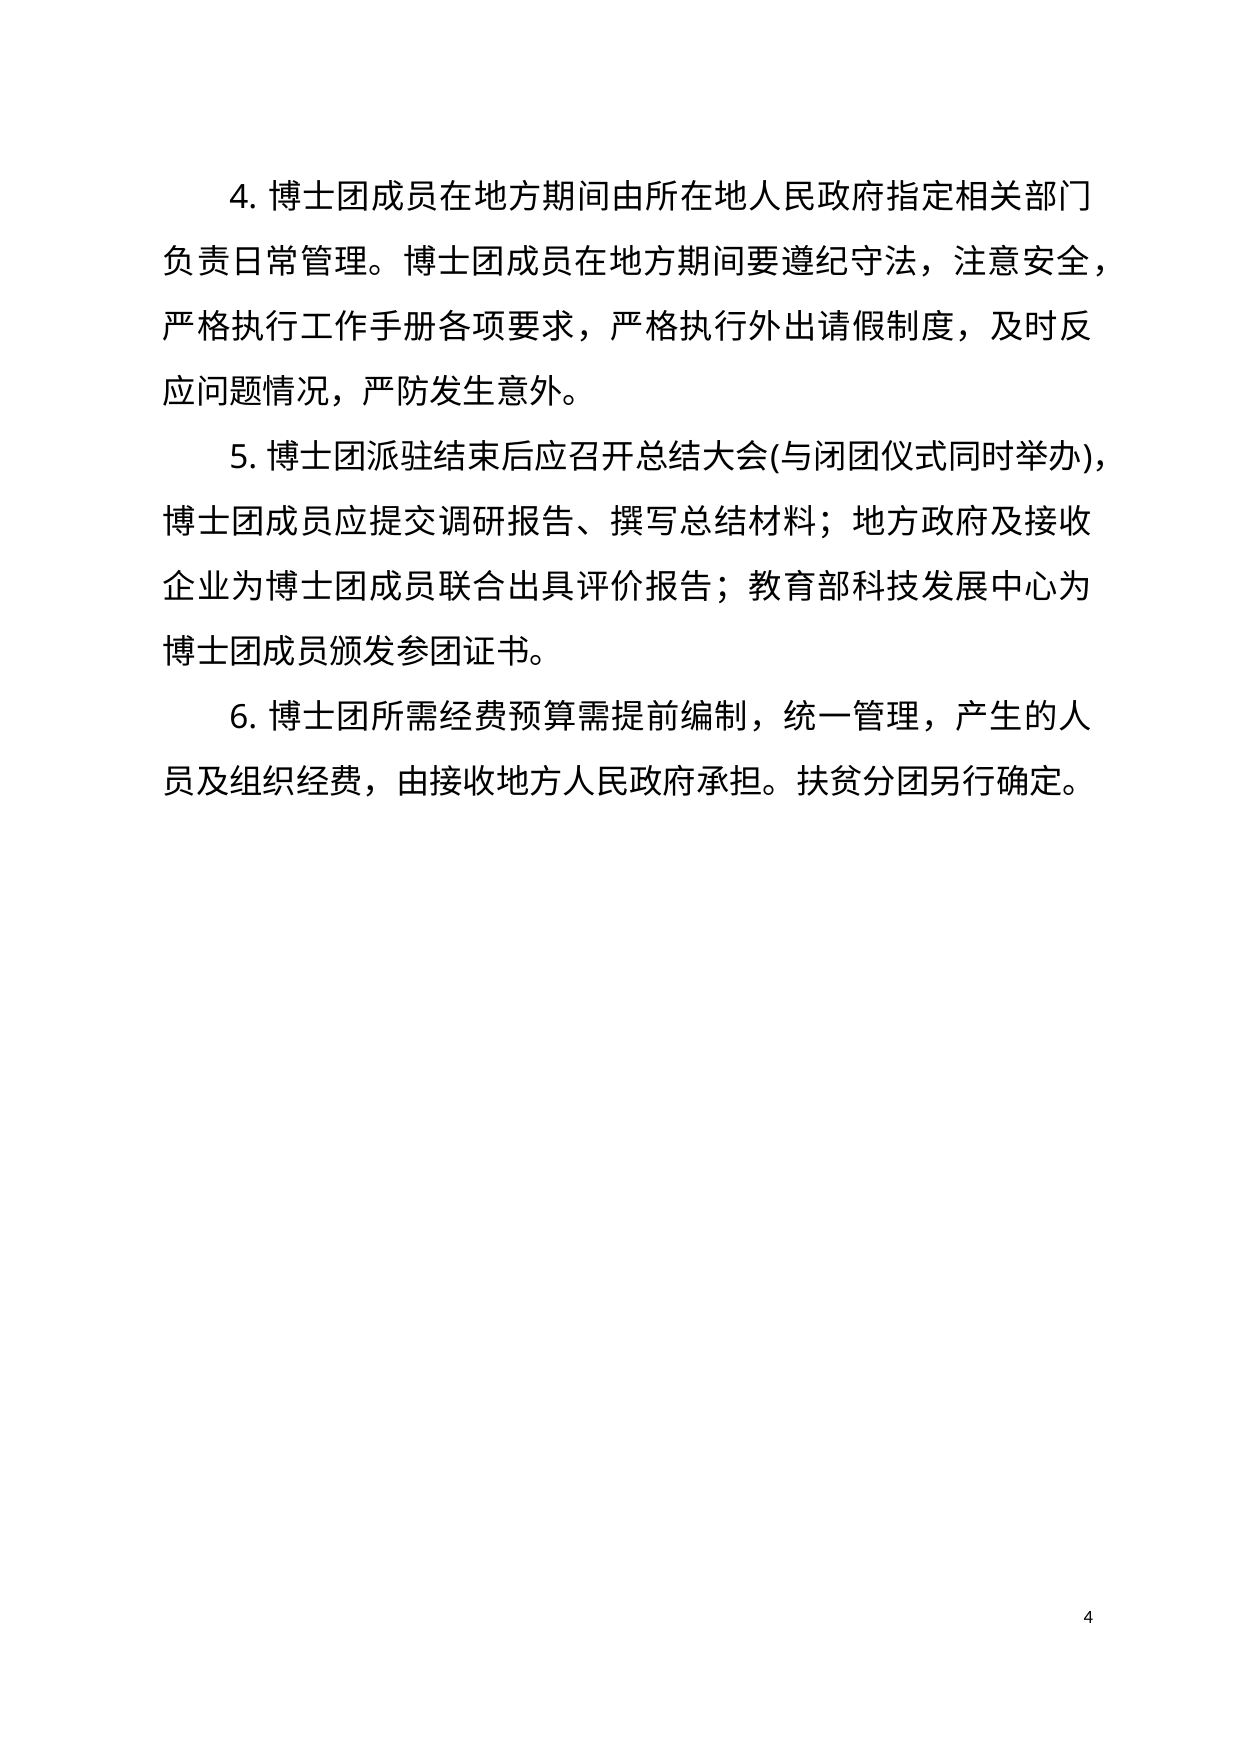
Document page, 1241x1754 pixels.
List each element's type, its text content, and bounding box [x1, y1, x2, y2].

text 5. 博士团派驻结束后应召开总结大会(与闭团仪式同时举办)，博士团成员应提交调研报告、撰写总结材料；地方政府及接收企业为博士团成员联合出具评价报告；教育部科技发展中心为博士团成员颁发参团证书。 [162, 422, 1093, 682]
text 6. 博士团所需经费预算需提前编制，统一管理，产生的人员及组织经费，由接收地方人民政府承担。扶贫分团另行确定。 [162, 682, 1093, 812]
text 4. 博士团成员在地方期间由所在地人民政府指定相关部门负责日常管理。博士团成员在地方期间要遵纪守法，注意安全，严格执行工作手册各项要求，严格执行外出请假制度，及时反应问题情况，严防发生意外。 [162, 162, 1093, 422]
